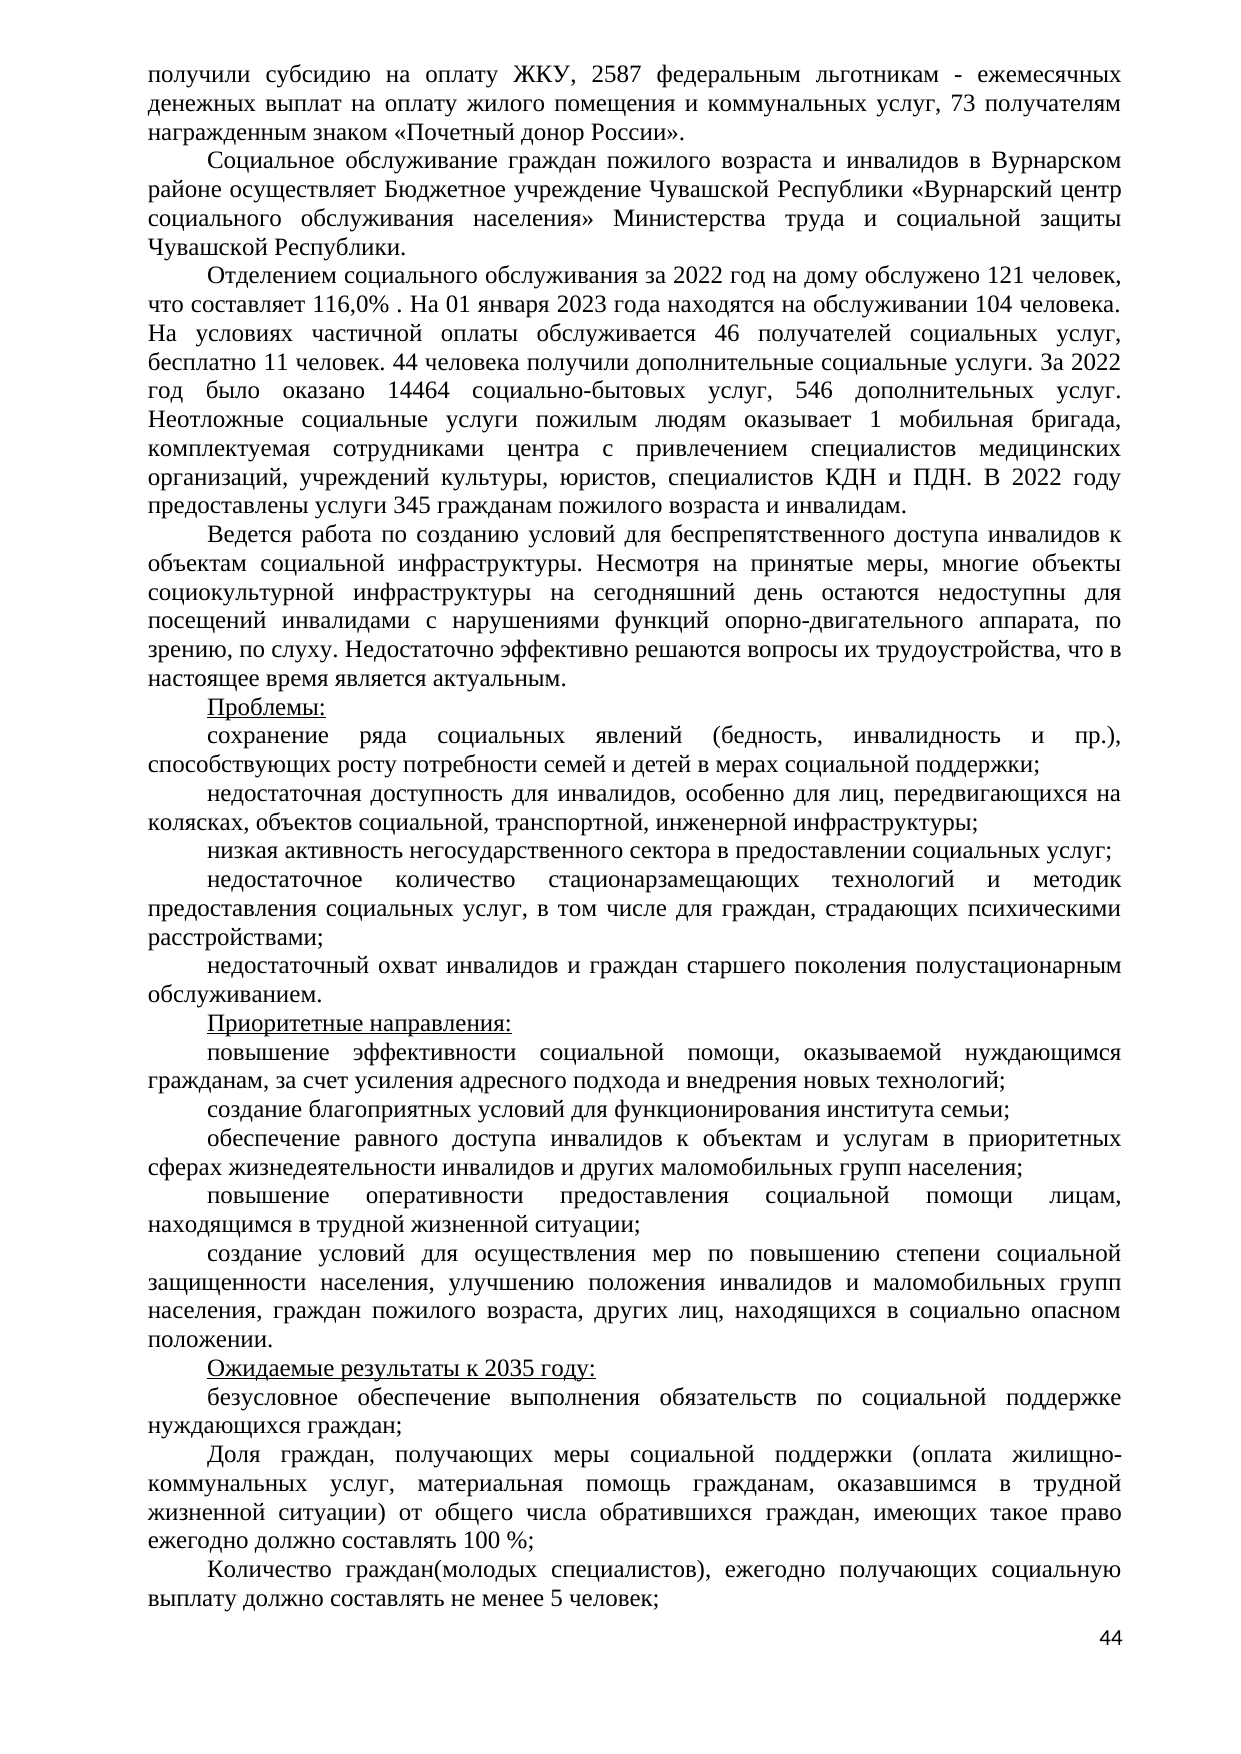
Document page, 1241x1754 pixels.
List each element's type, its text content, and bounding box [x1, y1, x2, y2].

text Количество граждан(молодых специалистов), ежегодно получающих социальную выплату должно составлять не менее 5 человек; [148, 1554, 1122, 1612]
text недостаточный охват инвалидов и граждан старшего поколения полустационарным обслуживанием. [148, 950, 1122, 1008]
text Ожидаемые результаты к 2035 году: [148, 1353, 1122, 1382]
text Приоритетные направления: [148, 1008, 1122, 1037]
text повышение оперативности предоставления социальной помощи лицам, находящимся в трудной жизненной ситуации; [148, 1180, 1122, 1238]
text создание условий для осуществления мер по повышению степени социальной защищенности населения, улучшению положения инвалидов и маломобильных групп населения, граждан пожилого возраста, других лиц, находящихся в социально опасном положении. [148, 1238, 1122, 1353]
text обеспечение равного доступа инвалидов к объектам и услугам в приоритетных сферах жизнедеятельности инвалидов и других маломобильных групп населения; [148, 1123, 1122, 1180]
text Доля граждан, получающих меры социальной поддержки (оплата жилищно-коммунальных услуг, материальная помощь гражданам, оказавшимся в трудной жизненной ситуации) от общего числа обратившихся граждан, имеющих такое право ежегодно должно составлять 100 %; [148, 1439, 1122, 1554]
text сохранение ряда социальных явлений (бедность, инвалидность и пр.), способствующих росту потребности семей и детей в мерах социальной поддержки; [148, 720, 1122, 778]
text недостаточное количество стационарзамещающих технологий и методик предоставления социальных услуг, в том числе для граждан, страдающих психическими расстройствами; [148, 864, 1122, 950]
text недостаточная доступность для инвалидов, особенно для лиц, передвигающихся на колясках, объектов социальной, транспортной, инженерной инфраструктуры; [148, 778, 1122, 835]
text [148, 59, 1122, 145]
text безусловное обеспечение выполнения обязательств по социальной поддержке нуждающихся граждан; [148, 1382, 1122, 1439]
text низкая активность негосударственного сектора в предоставлении социальных услуг; [148, 835, 1122, 864]
text Отделением социального обслуживания за 2022 год на дому обслужено 121 человек, что составляет 116,0% . На 01 января 2023 года находятся на обслуживании 104 человека. На условиях частичной оплаты обслуживается 46 получателей социальных услуг, бесплатно 11 человек. 44 человека получили дополнительные социальные услуги. За 2022 год было оказано 14464 социально-бытовых услуг, 546 дополнительных услуг. Неотложные социальные услуги пожилым людям оказывает 1 мобильная бригада, комплектуемая сотрудниками центра с привлечением специалистов медицинских организаций, учреждений культуры, юристов, специалистов КДН и ПДН. В 2022 году предоставлены услуги 345 гражданам пожилого возраста и инвалидам. [148, 260, 1122, 519]
text Ведется работа по созданию условий для беспрепятственного доступа инвалидов к объектам социальной инфраструктуры. Несмотря на принятые меры, многие объекты социокультурной инфраструктуры на сегодняшний день остаются недоступны для посещений инвалидами с нарушениями функций опорно-двигательного аппарата, по зрению, по слуху. Недостаточно эффективно решаются вопросы их трудоустройства, что в настоящее время является актуальным. [148, 519, 1122, 692]
text Социальное обслуживание граждан пожилого возраста и инвалидов в Вурнарском районе осуществляет Бюджетное учреждение Чувашской Республики «Вурнарский центр социального обслуживания населения» Министерства труда и социальной защиты Чувашской Республики. [148, 145, 1122, 260]
text повышение эффективности социальной помощи, оказываемой нуждающимся гражданам, за счет усиления адресного подхода и внедрения новых технологий; [148, 1037, 1122, 1094]
text Проблемы: [148, 692, 1122, 720]
text создание благоприятных условий для функционирования института семьи; [148, 1094, 1122, 1123]
